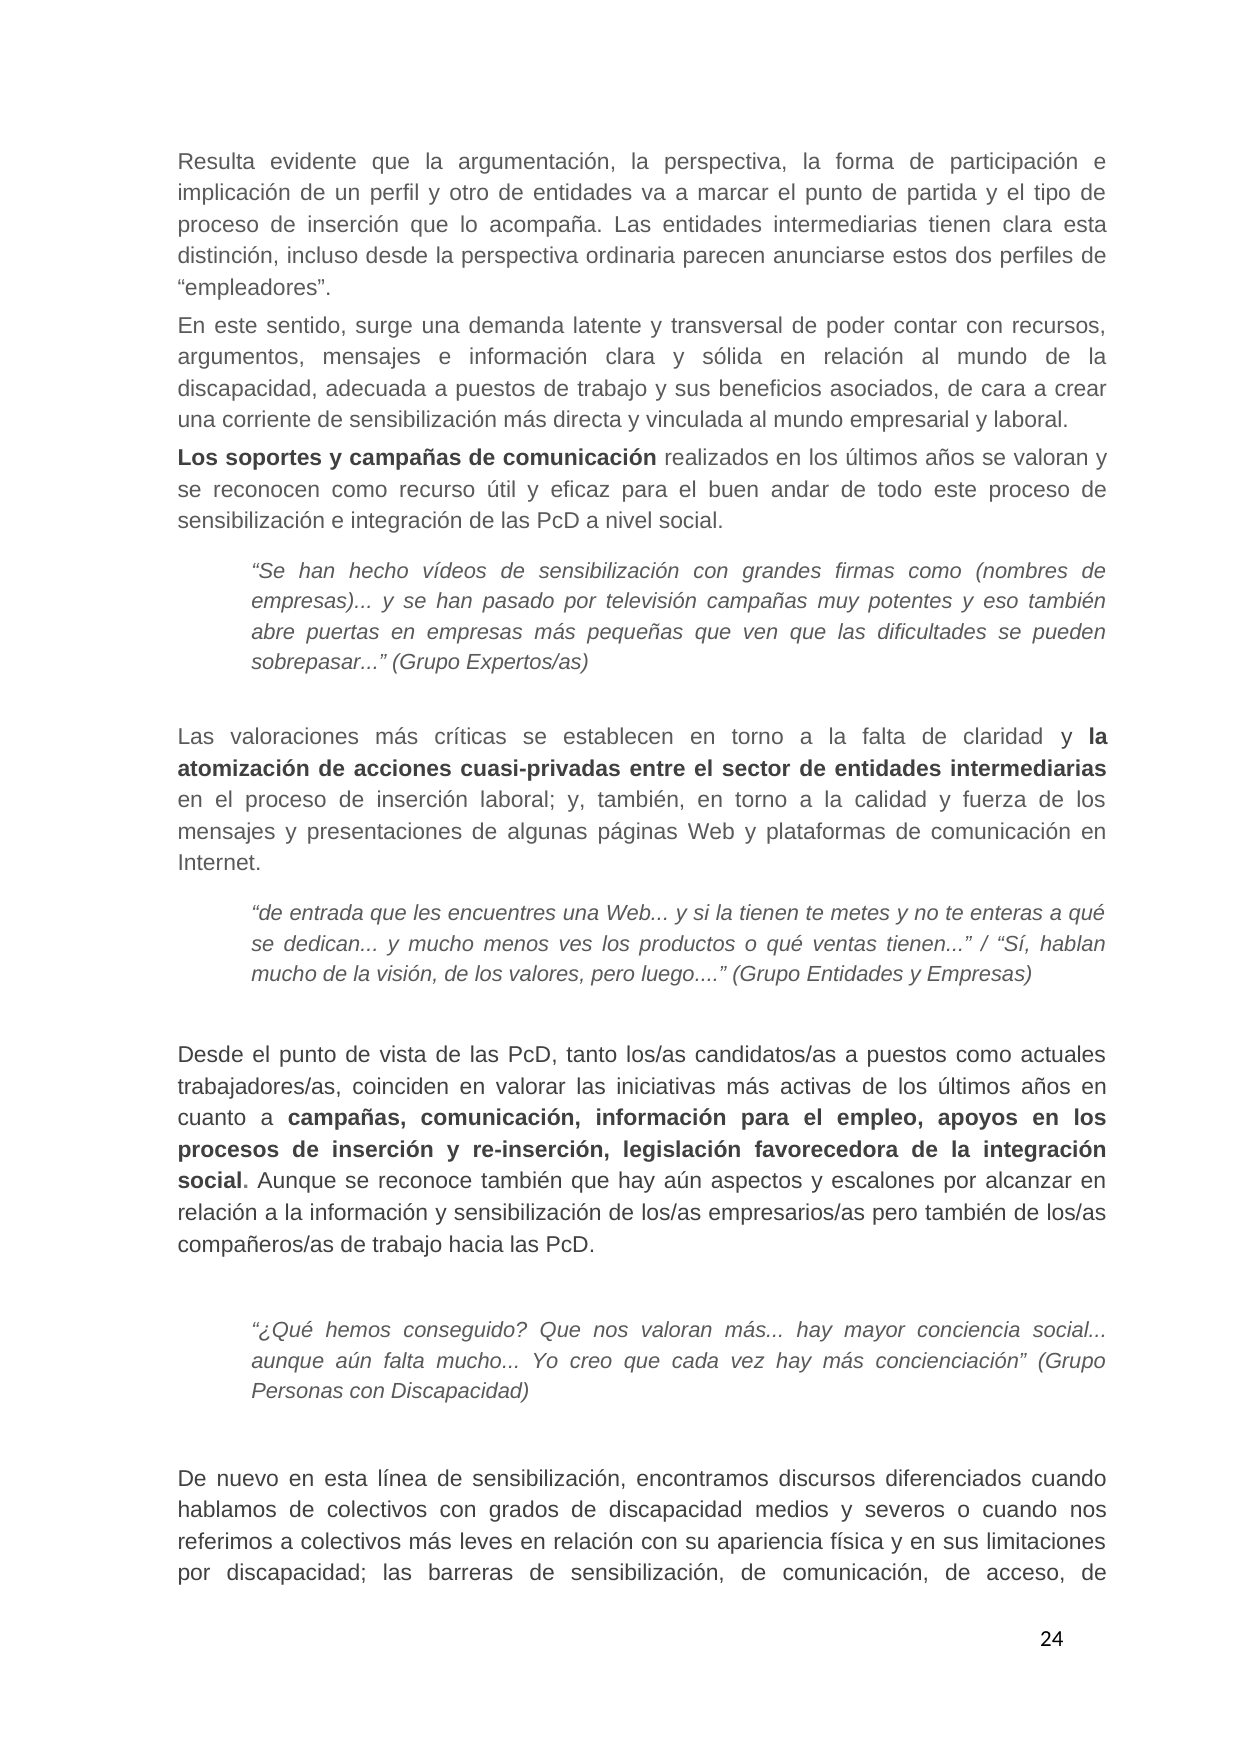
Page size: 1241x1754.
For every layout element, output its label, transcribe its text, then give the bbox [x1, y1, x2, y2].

list Las valoraciones más críticas se establecen en torno a la falta de claridad y la atomización de acciones cuasi-privadas entre el sector de entidades intermediarias en el proceso de inserción laboral; y, también, en torno a la calidad y fuerza de los mensajes y presentaciones de algunas páginas Web y plataformas de comunicación en Internet. [177, 723, 1107, 876]
text “de entrada que les encuentres una Web... y si la tienen te metes y no te enteras a qué se dedican... y mucho menos ves los productos o qué ventas tienen...” / “Sí, hablan mucho de la visión, de los valores, pero luego....” (Grupo Entidades y Empresas) [251, 900, 1107, 986]
text Desde el punto de vista de las PcD, tanto los/as candidatos/as a puestos como actuales trabajadores/as, coinciden en valorar las iniciativas más activas de los últimos años en cuanto a campañas, comunicación, información para el empleo, apoyos en los procesos de inserción y re-inserción, legislación favorecedora de la integración social. Aunque se reconoce también que hay aún aspectos y escalones por alcanzar en relación a la información y sensibilización de los/as empresarios/as pero también de los/as compañeros/as de trabajo hacia las PcD. [177, 1041, 1107, 1257]
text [177, 1464, 1107, 1586]
list En este sentido, surge una demanda latente y transversal de poder contar con recursos, argumentos, mensajes e información clara y sólida en relación al mundo de la discapacidad, adecuada a puestos de trabajo y sus beneficios asociados, de cara a crear una corriente de sensibilización más directa y vinculada al mundo empresarial y laboral. [177, 312, 1107, 433]
text “¿Qué hemos conseguido? Que nos valoran más... hay mayor conciencia social... aunque aún falta mucho... Yo creo que cada vez hay más concienciación” (Grupo Personas con Discapacidad) [251, 1317, 1107, 1403]
text “Se han hecho vídeos de sensibilización con grandes firmas como (nombres de empresas)... y se han pasado por televisión campañas muy potentes y eso también abre puertas en empresas más pequeñas que ven que las dificultades se pueden sobrepasar...” (Grupo Expertos/as) [251, 558, 1107, 674]
list Resulta evidente que la argumentación, la perspectiva, la forma de participación e implicación de un perfil y otro de entidades va a marcar el punto de partida y el tipo de proceso de inserción que lo acompaña. Las entidades intermediarias tienen clara esta distinción, incluso desde la perspectiva ordinaria parecen anunciarse estos dos perfiles de “empleadores”. [177, 148, 1107, 300]
list Los soportes y campañas de comunicación realizados en los últimos años se valoran y se reconocen como recurso útil y eficaz para el buen andar de todo este proceso de sensibilización e integración de las PcD a nivel social. [177, 444, 1107, 534]
